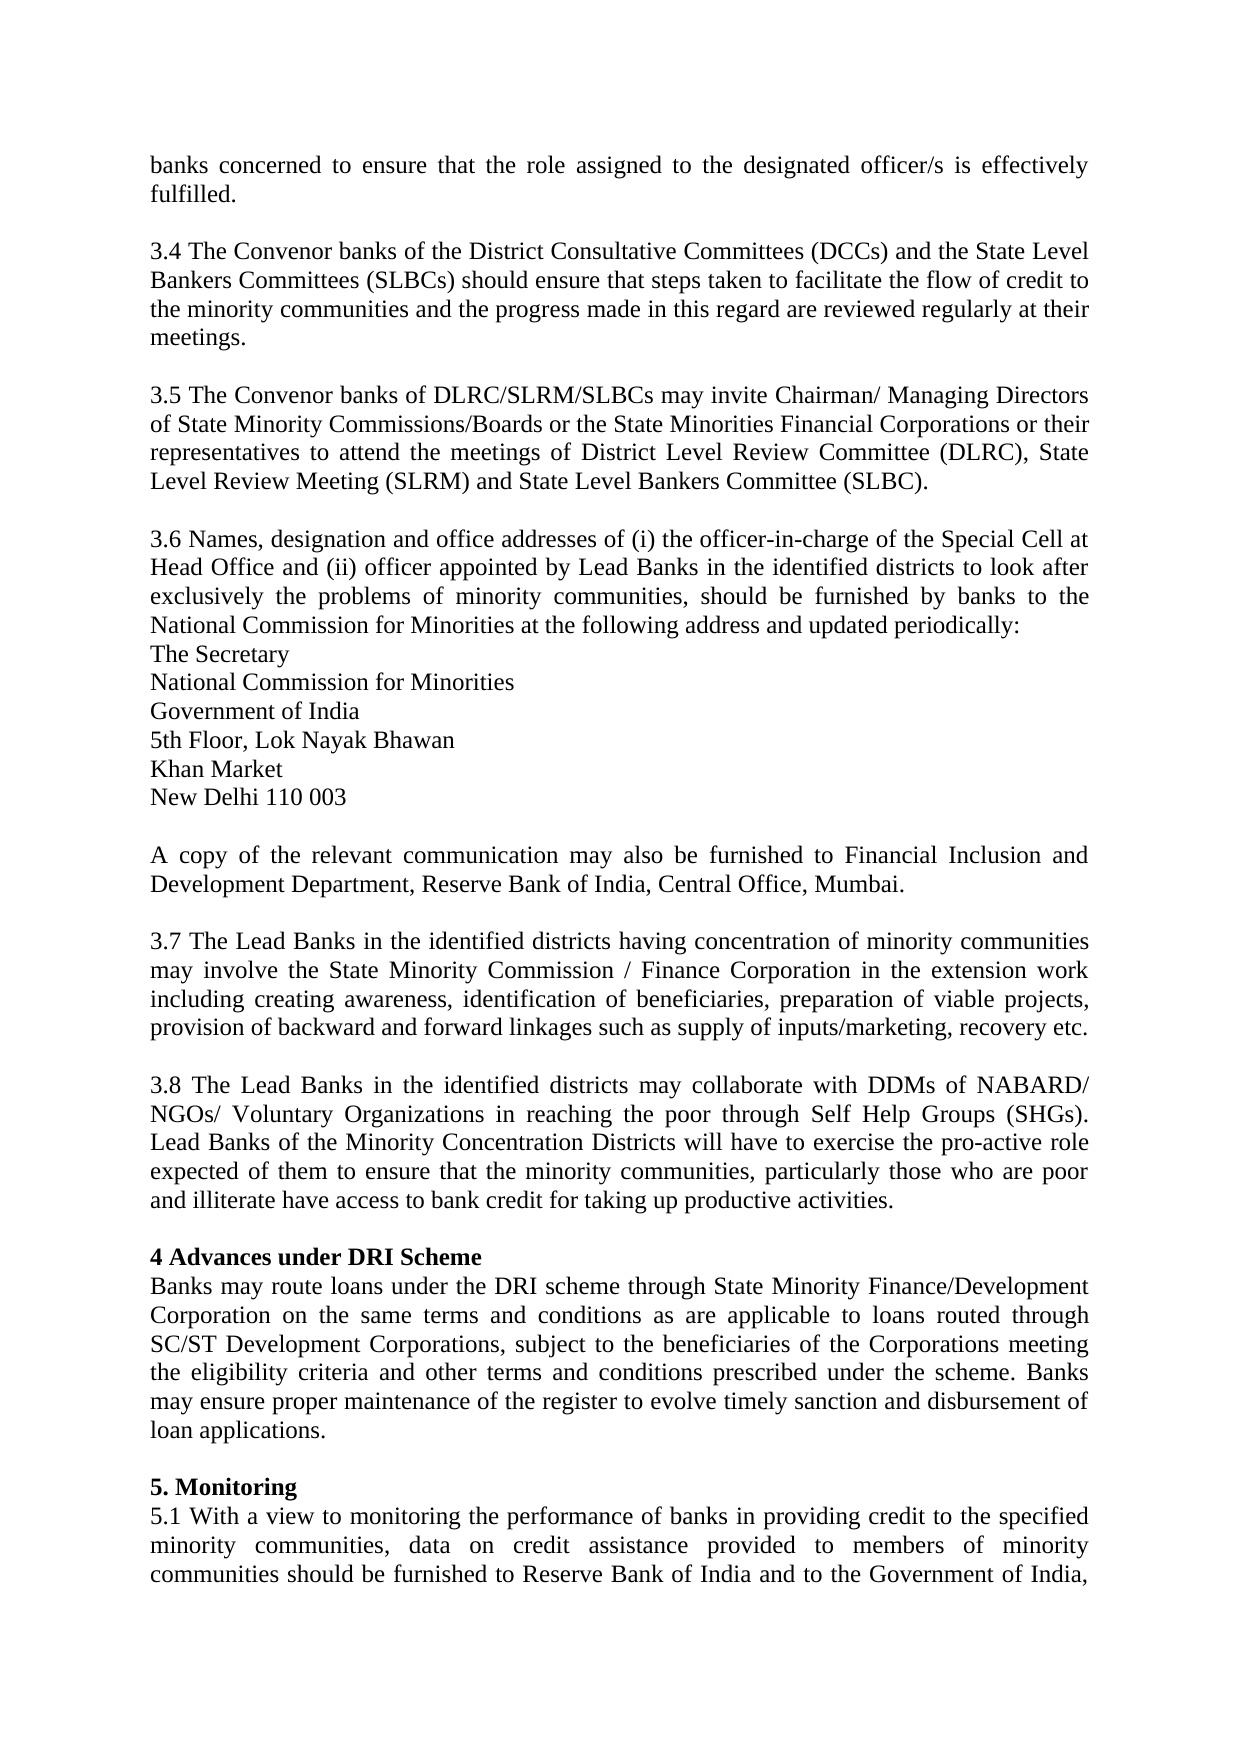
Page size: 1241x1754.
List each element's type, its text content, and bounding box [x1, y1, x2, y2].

text The Secretary National Commission for Minorities Government of India 5th Floor, Lok Nayak Bhawan Khan Market New Delhi 110 003 [150, 639, 1090, 811]
text A copy of the relevant communication may also be furnished to Financial Inclusion and Development Department, Reserve Bank of India, Central Office, Mumbai. [150, 840, 1090, 897]
text 3.4 The Convenor banks of the District Consultative Committees (DCCs) and the State Level Bankers Committees (SLBCs) should ensure that steps taken to facilitate the flow of credit to the minority communities and the progress made in this regard are reviewed regularly at their meetings. [150, 236, 1090, 351]
text 3.7 The Lead Banks in the identified districts having concentration of minority communities may involve the State Minority Commission / Finance Corporation in the extension work including creating awareness, identification of beneficiaries, preparation of viable projects, provision of backward and forward linkages such as supply of inputs/marketing, recovery etc. [150, 926, 1090, 1041]
text Banks may route loans under the DRI scheme through State Minority Finance/Development Corporation on the same terms and conditions as are applicable to loans routed through SC/ST Development Corporations, subject to the beneficiaries of the Corporations meeting the eligibility criteria and other terms and conditions prescribed under the scheme. Banks may ensure proper maintenance of the register to evolve timely sanction and disbursement of loan applications. [150, 1271, 1090, 1444]
text 3.5 The Convenor banks of DLRC/SLRM/SLBCs may invite Chairman/ Managing Directors of State Minority Commissions/Boards or the State Minorities Financial Corporations or their representatives to attend the meetings of District Level Review Committee (DLRC), State Level Review Meeting (SLRM) and State Level Bankers Committee (SLBC). [150, 380, 1090, 495]
text 5. Monitoring [150, 1472, 1090, 1501]
text 3.6 Names, designation and office addresses of (i) the officer-in-charge of the Special Cell at Head Office and (ii) officer appointed by Lead Banks in the identified districts to look after exclusively the problems of minority communities, should be furnished by banks to the National Commission for Minorities at the following address and updated periodically: [150, 524, 1090, 639]
text 4 Advances under DRI Scheme [150, 1242, 1090, 1271]
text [150, 150, 1090, 207]
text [150, 1501, 1090, 1587]
text 3.8 The Lead Banks in the identified districts may collaborate with DDMs of NABARD/ NGOs/ Voluntary Organizations in reaching the poor through Self Help Groups (SHGs). Lead Banks of the Minority Concentration Districts will have to exercise the pro-active role expected of them to ensure that the minority communities, particularly those who are poor and illiterate have access to bank credit for taking up productive activities. [150, 1070, 1090, 1214]
